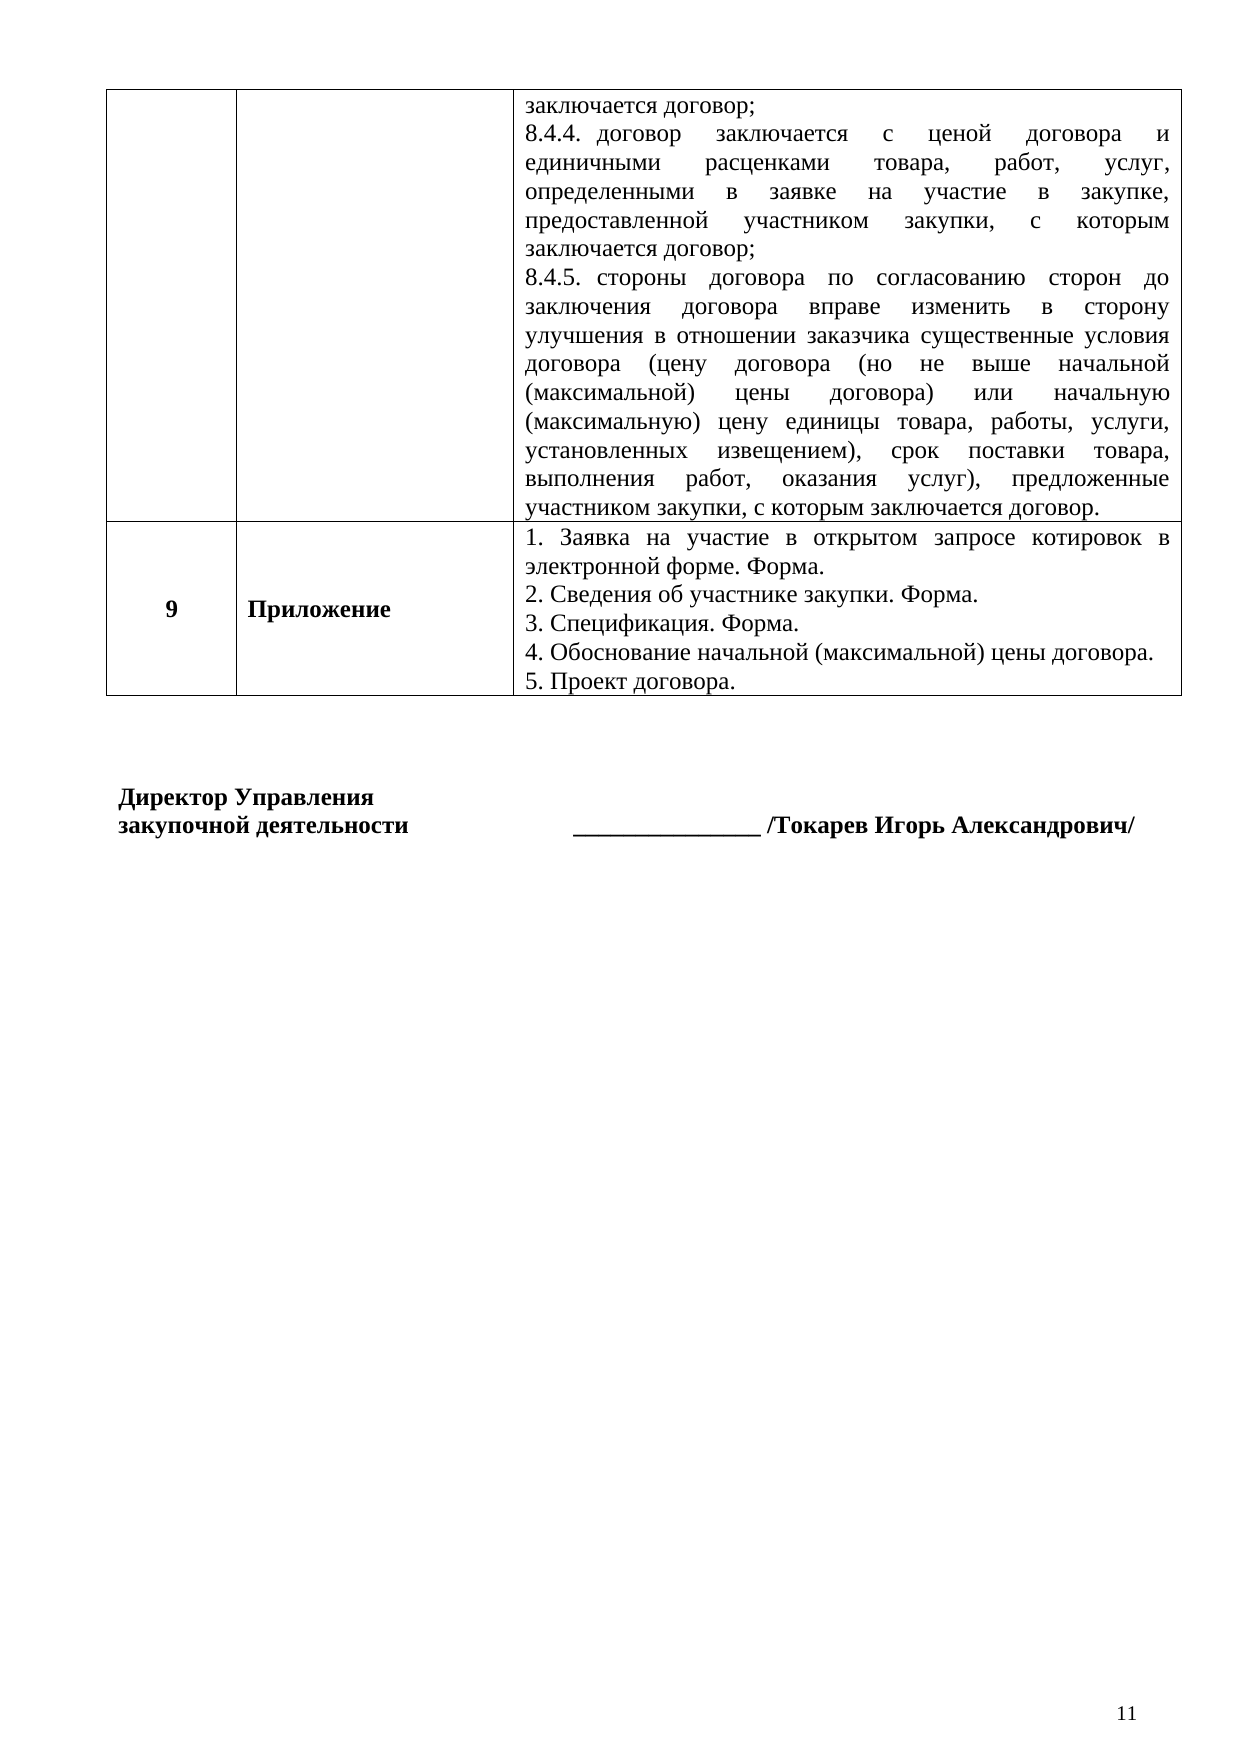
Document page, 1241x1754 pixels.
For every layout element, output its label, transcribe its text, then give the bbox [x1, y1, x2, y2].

text Директор Управления закупочной деятельности _______________ /Токарев Игорь Александрович/ [118, 782, 1137, 839]
table_cell 9 [107, 522, 236, 694]
table_cell 8 [107, 90, 236, 521]
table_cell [237, 90, 513, 521]
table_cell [514, 90, 1181, 521]
table_cell Приложение [237, 522, 513, 694]
table_cell 1. Заявка на участие в открытом запросе котировок в электронной форме. Форма. 2. Сведения об участнике закупки. Форма. 3. Спецификация. Форма. 4. Обоснование начальной (максимальной) цены договора. 5. Проект договора. [514, 522, 1181, 694]
